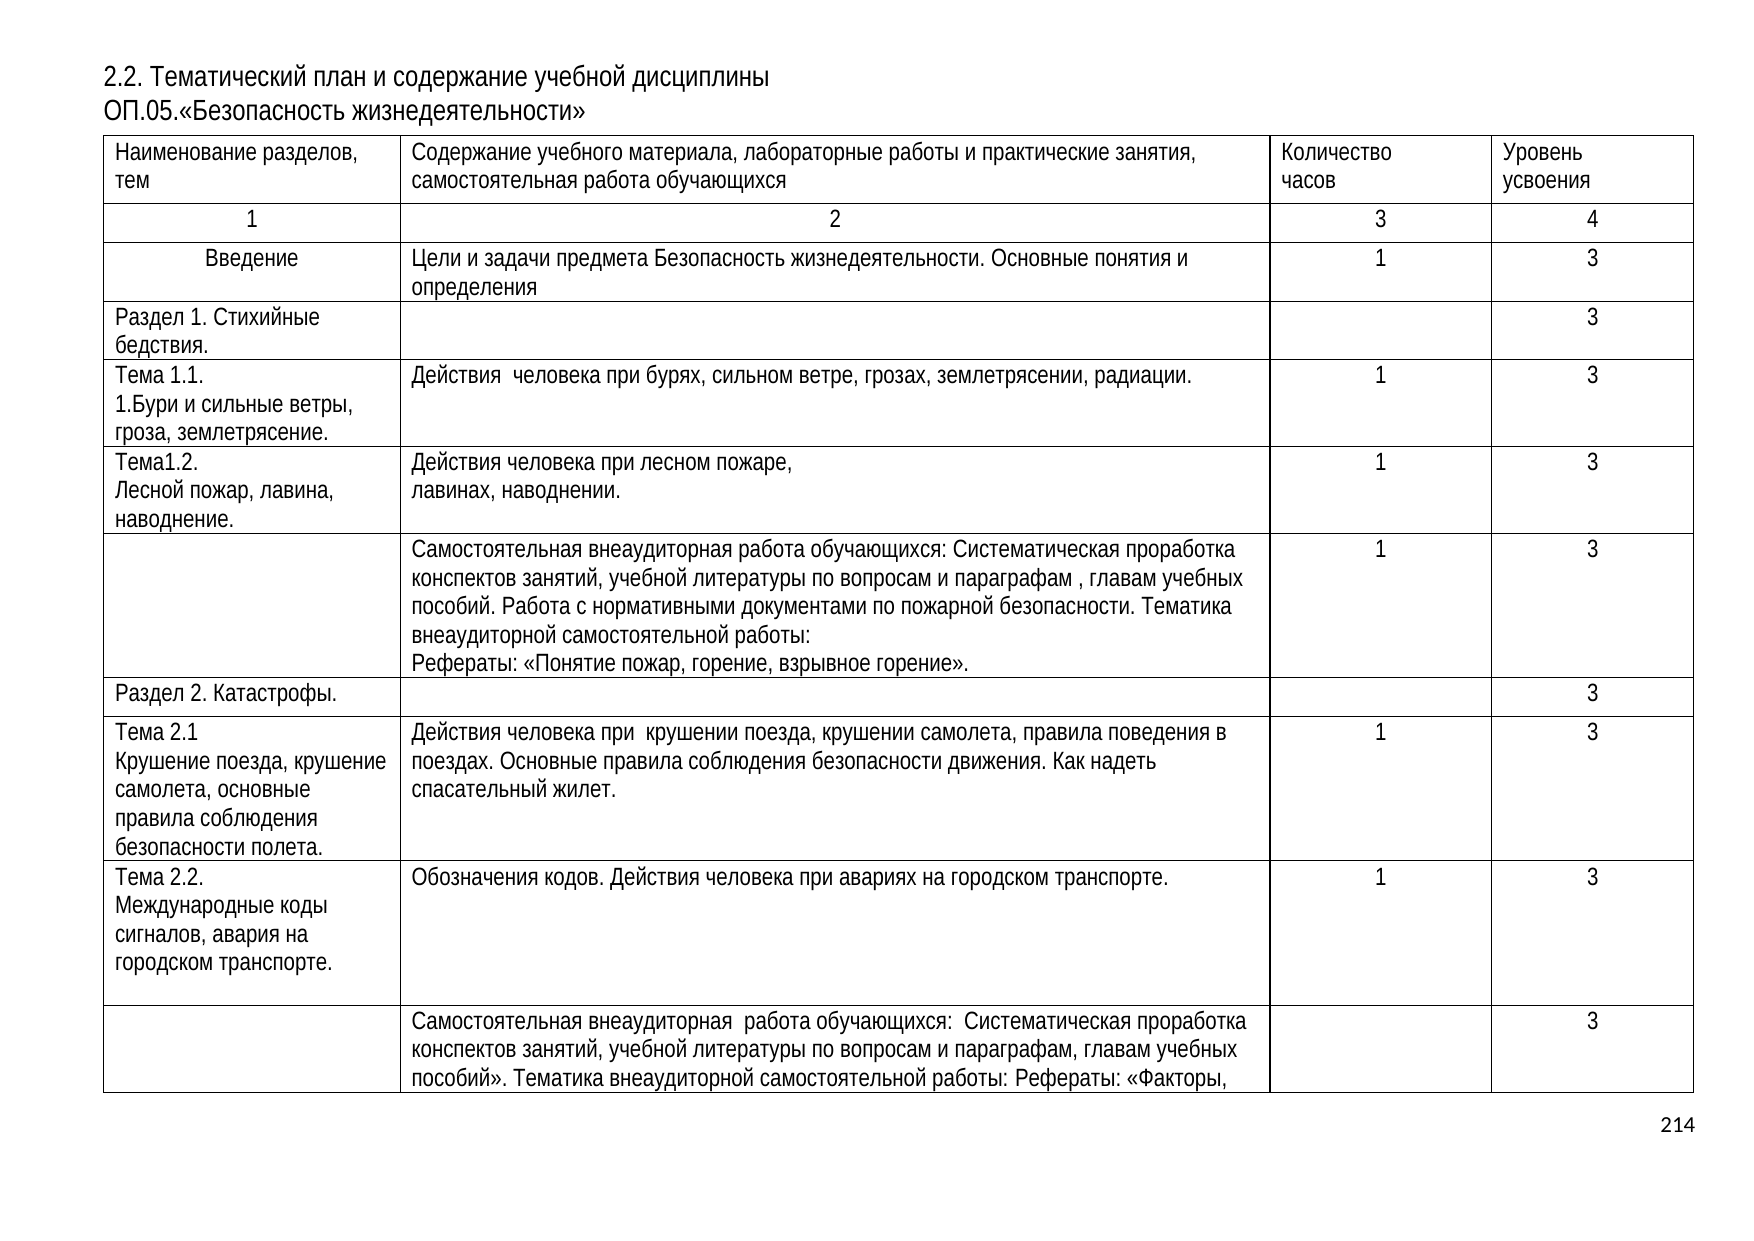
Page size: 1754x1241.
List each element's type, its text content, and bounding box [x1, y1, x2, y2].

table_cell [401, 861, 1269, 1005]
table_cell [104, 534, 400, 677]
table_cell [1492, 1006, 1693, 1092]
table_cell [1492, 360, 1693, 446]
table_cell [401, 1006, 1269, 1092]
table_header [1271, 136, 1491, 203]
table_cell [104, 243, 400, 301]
text ОП.05.«Безопасность жизнедеятельности» [103, 93, 1695, 126]
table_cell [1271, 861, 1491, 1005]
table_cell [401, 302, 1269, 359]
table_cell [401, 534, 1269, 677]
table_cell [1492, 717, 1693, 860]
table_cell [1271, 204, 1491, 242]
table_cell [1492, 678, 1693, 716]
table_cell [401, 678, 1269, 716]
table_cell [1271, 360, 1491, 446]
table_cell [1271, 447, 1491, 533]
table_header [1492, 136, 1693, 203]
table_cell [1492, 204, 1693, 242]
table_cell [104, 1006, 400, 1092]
text 2.2. Тематический план и содержание учебной дисциплины [103, 59, 1695, 93]
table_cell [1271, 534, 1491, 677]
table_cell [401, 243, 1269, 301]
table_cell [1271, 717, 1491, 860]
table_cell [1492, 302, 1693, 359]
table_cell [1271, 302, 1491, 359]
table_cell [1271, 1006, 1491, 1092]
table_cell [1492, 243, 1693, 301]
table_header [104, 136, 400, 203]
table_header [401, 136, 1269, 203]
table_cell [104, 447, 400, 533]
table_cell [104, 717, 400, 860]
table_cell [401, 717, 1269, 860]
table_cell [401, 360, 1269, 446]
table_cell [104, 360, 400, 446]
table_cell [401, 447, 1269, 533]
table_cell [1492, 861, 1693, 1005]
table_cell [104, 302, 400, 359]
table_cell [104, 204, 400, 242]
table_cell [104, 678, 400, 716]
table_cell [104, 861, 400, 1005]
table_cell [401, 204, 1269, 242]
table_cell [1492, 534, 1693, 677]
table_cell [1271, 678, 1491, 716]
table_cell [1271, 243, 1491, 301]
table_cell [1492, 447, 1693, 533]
